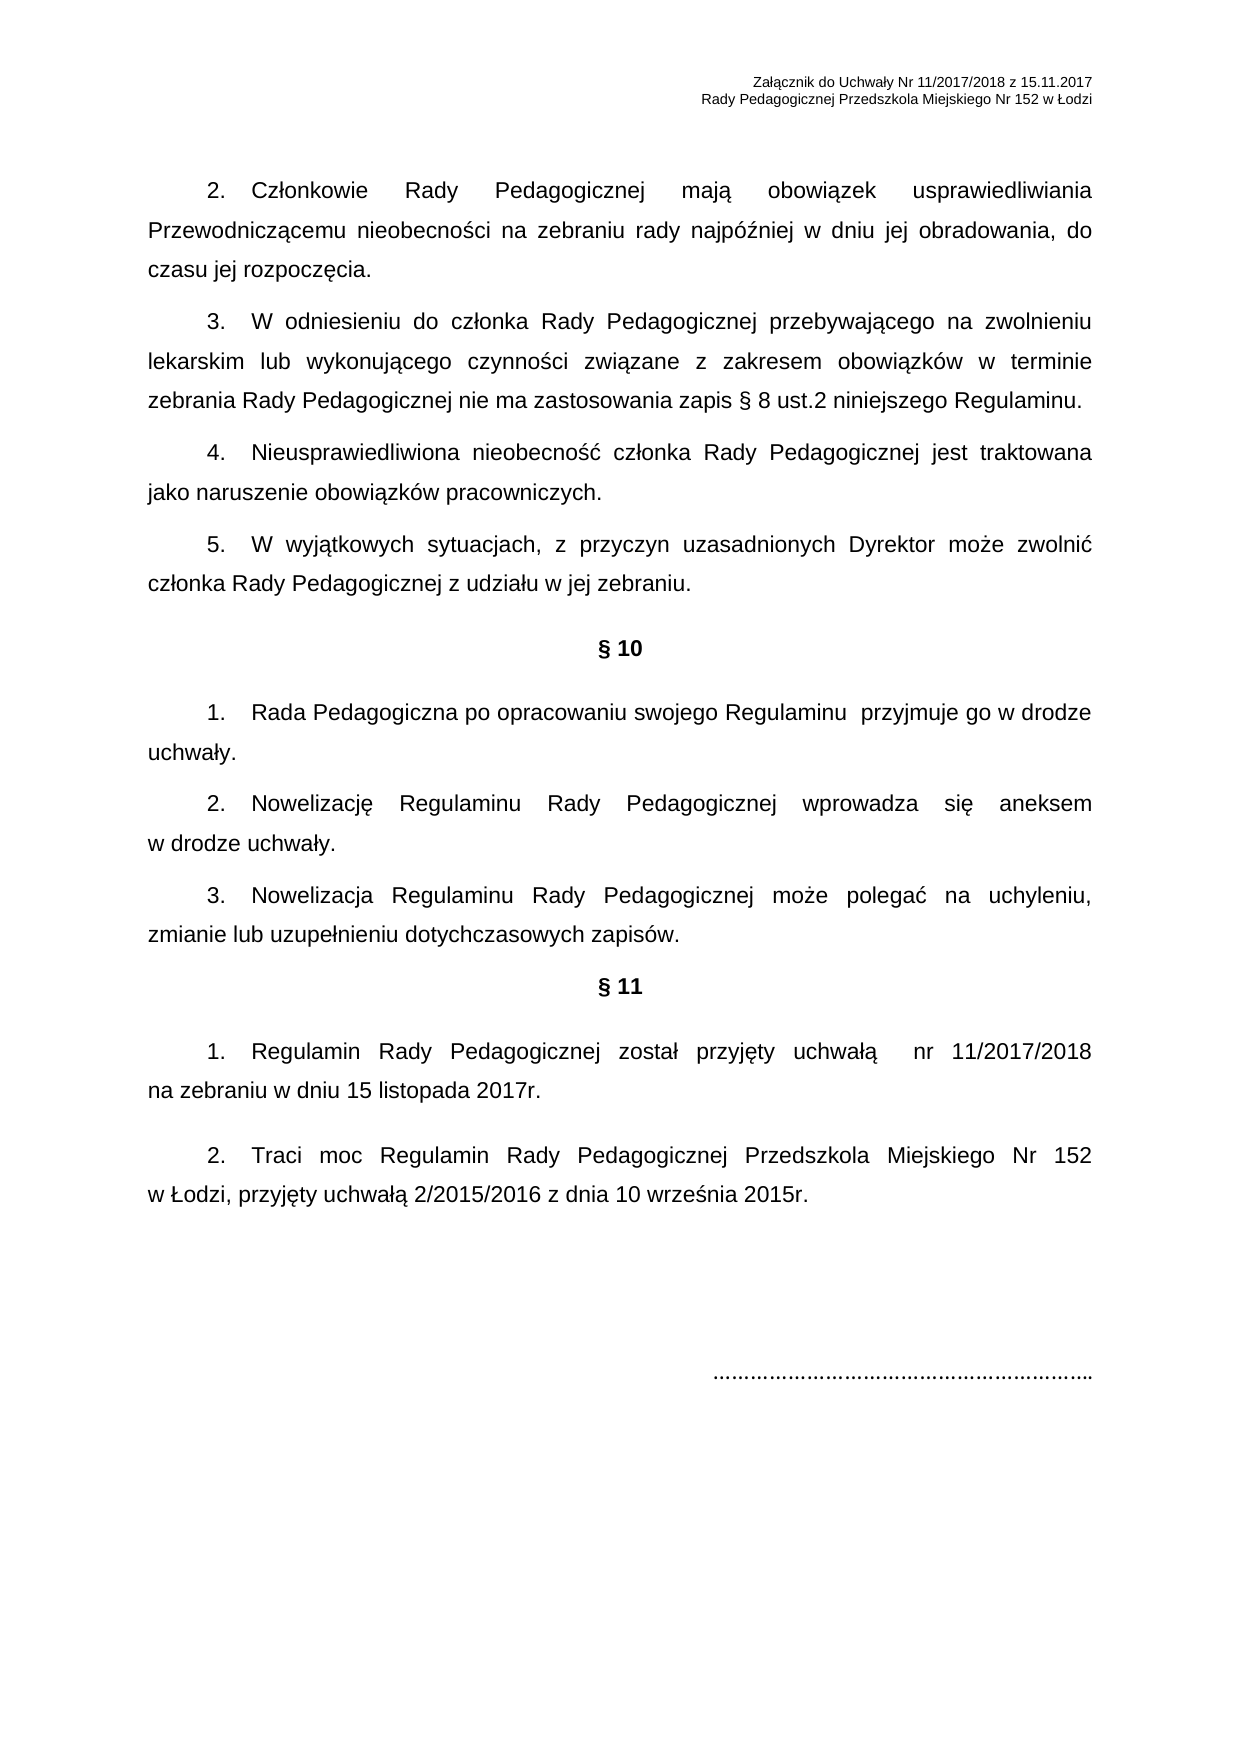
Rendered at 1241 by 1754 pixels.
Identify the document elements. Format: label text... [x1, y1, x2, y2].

text § 11 [148, 973, 1093, 1000]
list Nowelizacja Regulaminu Rady Pedagogicznej może polegać na uchyleniu, zmianie lub uzupełnieniu dotychczasowych zapisów. [148, 882, 1093, 948]
list Regulamin Rady Pedagogicznej został przyjęty uchwałą nr 11/2017/2018 na zebraniu w dniu 15 listopada 2017r. [148, 1038, 1093, 1104]
list Rada Pedagogiczna po opracowaniu swojego Regulaminu przyjmuje go w drodze uchwały. [148, 699, 1093, 765]
list Nowelizację Regulaminu Rady Pedagogicznej wprowadza się aneksem w drodze uchwały. [148, 790, 1093, 856]
list ……………………………………………………. [148, 1357, 1093, 1386]
text § 10 [148, 634, 1093, 661]
list Członkowie Rady Pedagogicznej mają obowiązek usprawiedliwiania Przewodniczącemu nieobecności na zebraniu rady najpóźniej w dniu jej obradowania, do czasu jej rozpoczęcia. [148, 177, 1093, 282]
list W odniesieniu do członka Rady Pedagogicznej przebywającego na zwolnieniu lekarskim lub wykonującego czynności związane z zakresem obowiązków w terminie zebrania Rady Pedagogicznej nie ma zastosowania zapis § 8 ust.2 niniejszego Regulaminu. [148, 308, 1093, 413]
list W wyjątkowych sytuacjach, z przyczyn uzasadnionych Dyrektor może zwolnić członka Rady Pedagogicznej z udziału w jej zebraniu. [148, 531, 1093, 596]
list Traci moc Regulamin Rady Pedagogicznej Przedszkola Miejskiego Nr 152 w Łodzi, przyjęty uchwałą 2/2015/2016 z dnia 10 września 2015r. [148, 1142, 1093, 1208]
list Nieusprawiedliwiona nieobecność członka Rady Pedagogicznej jest traktowana jako naruszenie obowiązków pracowniczych. [148, 439, 1093, 505]
